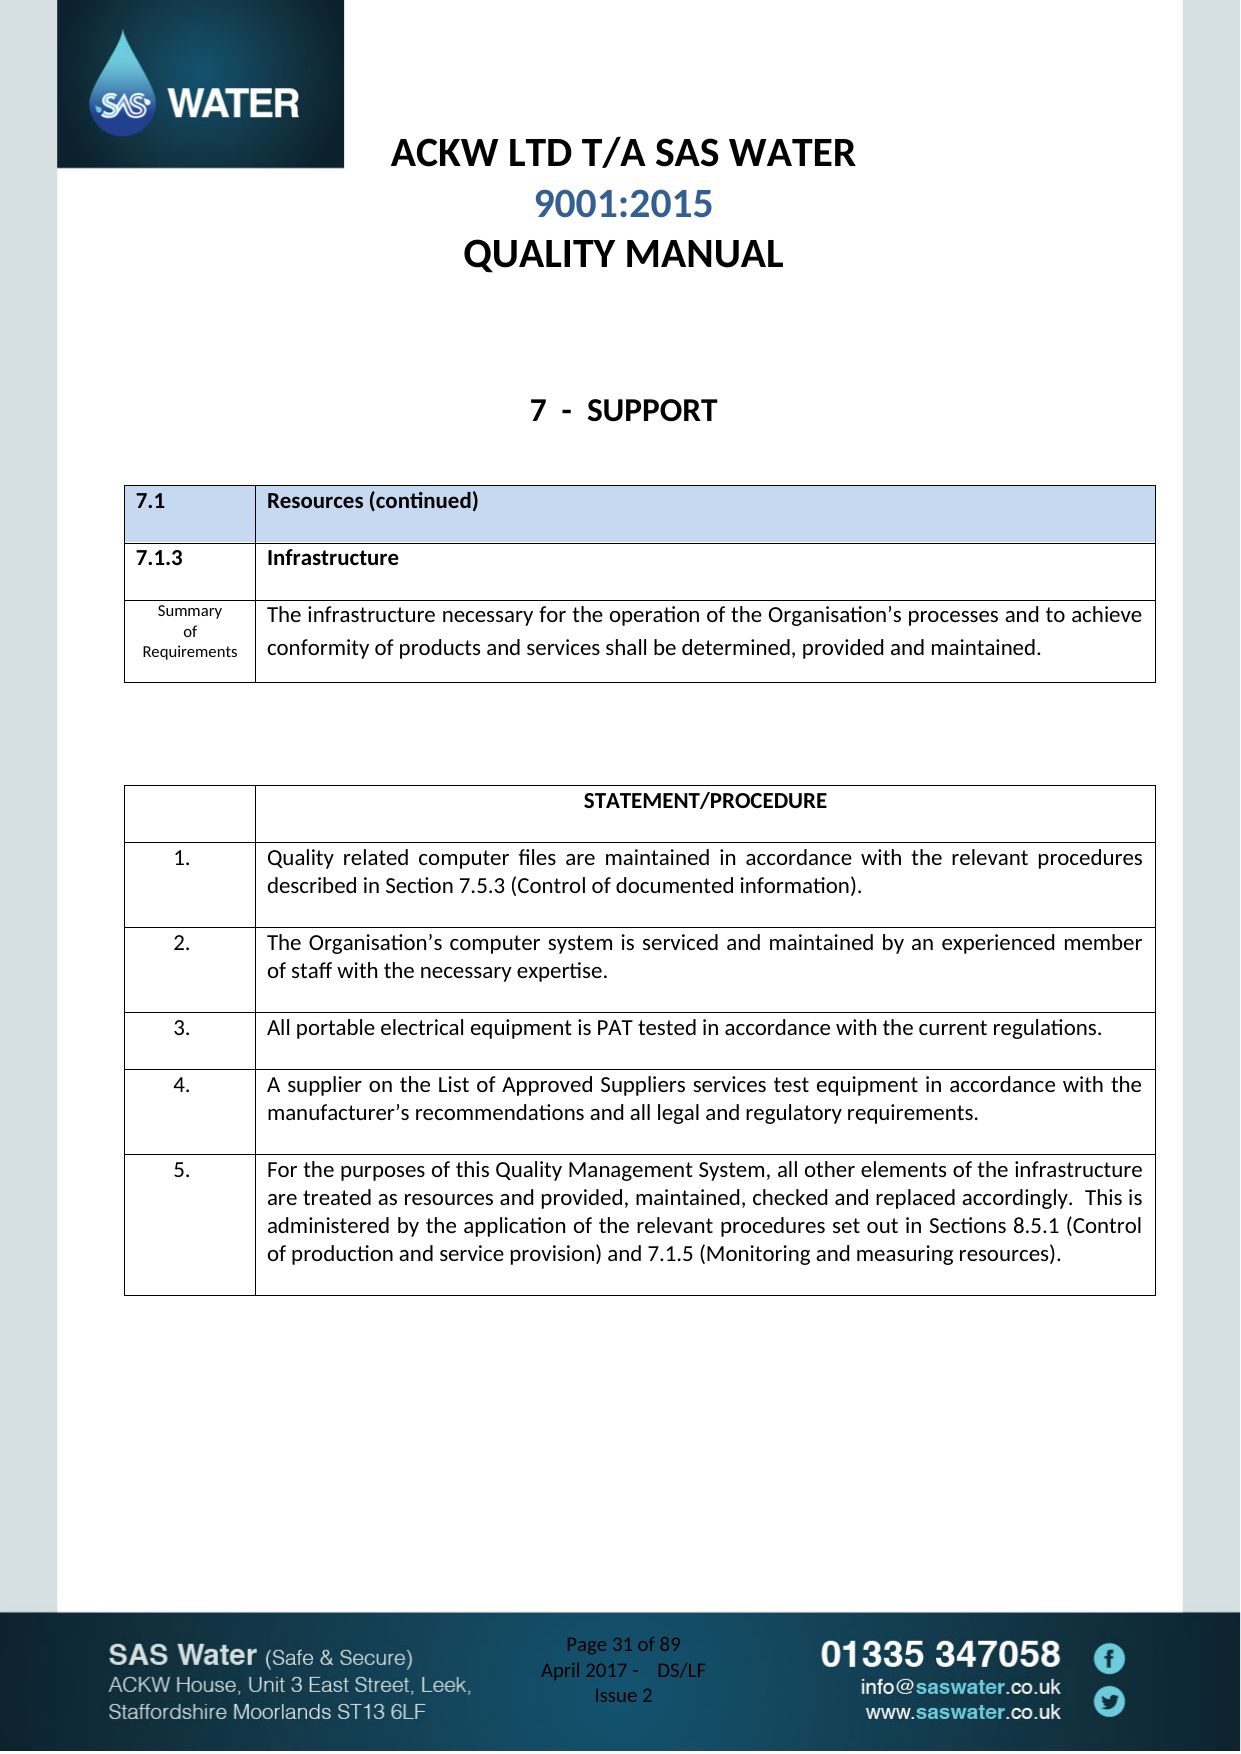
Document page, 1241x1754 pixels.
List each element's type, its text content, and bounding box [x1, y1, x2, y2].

table_cell [125, 1155, 255, 1295]
table_cell [125, 1070, 255, 1154]
table_cell Summary of Requirements [125, 601, 255, 682]
table_cell [125, 843, 255, 927]
picture [0, 0, 1241, 1751]
table_cell [125, 928, 255, 1012]
table_cell The infrastructure necessary for the operation of the Organisation’s processes and to achieve conformity of products and services shall be determined, provided and maintained. [256, 601, 1155, 682]
table_cell For the purposes of this Quality Management System, all other elements of the infrastructure are treated as resources and provided, maintained, checked and replaced accordingly. This is administered by the application of the relevant procedures set out in Sections 8.5.1 (Control of production and service provision) and 7.1.5 (Monitoring and measuring resources). [256, 1155, 1155, 1295]
table_header STATEMENT/PROCEDURE [256, 786, 1155, 842]
table_cell [125, 1013, 255, 1069]
table_header Resources (continued) [256, 486, 1155, 542]
table_header 7.1 [125, 486, 255, 542]
table_cell All portable electrical equipment is PAT tested in accordance with the current regulations. [256, 1013, 1155, 1069]
table_cell Quality related computer files are maintained in accordance with the relevant procedures described in Section 7.5.3 (Control of documented information). [256, 843, 1155, 927]
table_cell The Organisation’s computer system is serviced and maintained by an experienced member of staff with the necessary expertise. [256, 928, 1155, 1012]
table_cell A supplier on the List of Approved Suppliers services test equipment in accordance with the manufacturer’s recommendations and all legal and regulatory requirements. [256, 1070, 1155, 1154]
table_cell Infrastructure [256, 544, 1155, 599]
table_cell 7.1.3 [125, 544, 255, 599]
table_header [125, 786, 255, 842]
text 7 - SUPPORT [112, 388, 1134, 429]
